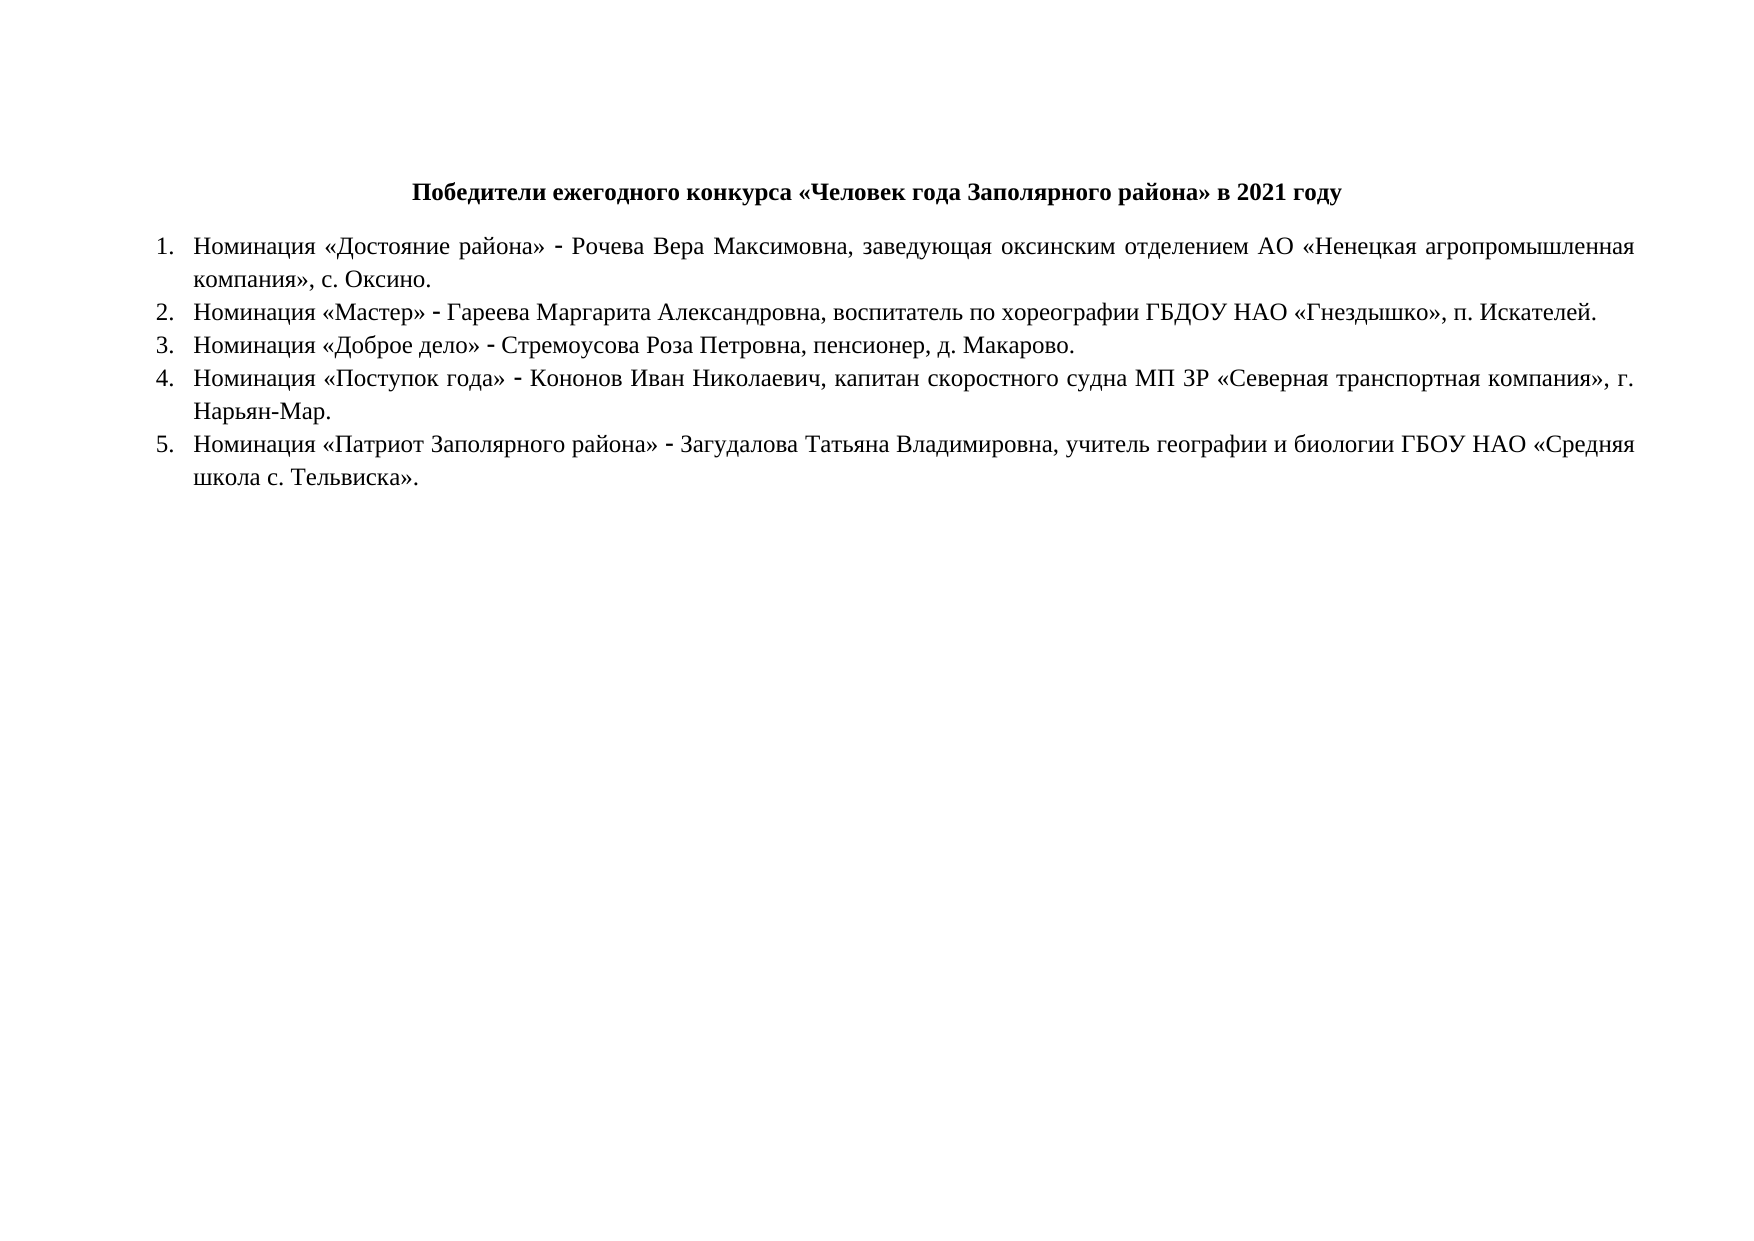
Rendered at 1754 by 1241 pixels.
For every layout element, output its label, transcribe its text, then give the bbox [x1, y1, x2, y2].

list Номинация «Доброе дело» Стремоусова Роза Петровна, пенсионер, д. Макарово. [156, 330, 1636, 359]
list Номинация «Мастер» Гареева Маргарита Александровна, воспитатель по хореографии ГБДОУ НАО «Гнездышко», п. Искателей. [156, 297, 1636, 326]
list Номинация «Поступок года» Кононов Иван Николаевич, капитан скоростного судна МП ЗР «Северная транспортная компания», г. Нарьян-Мар. [156, 363, 1636, 425]
list Номинация «Патриот Заполярного района» Загудалова Татьяна Владимировна, учитель географии и биологии ГБОУ НАО «Средняя школа с. Тельвиска». [156, 429, 1636, 491]
text Победители ежегодного конкурса «Человек года Заполярного района» в 2021 году [118, 177, 1636, 206]
list Номинация «Достояние района» Рочева Вера Максимовна, заведующая оксинским отделением АО «Ненецкая агропромышленная компания», с. Оксино. [156, 231, 1636, 293]
